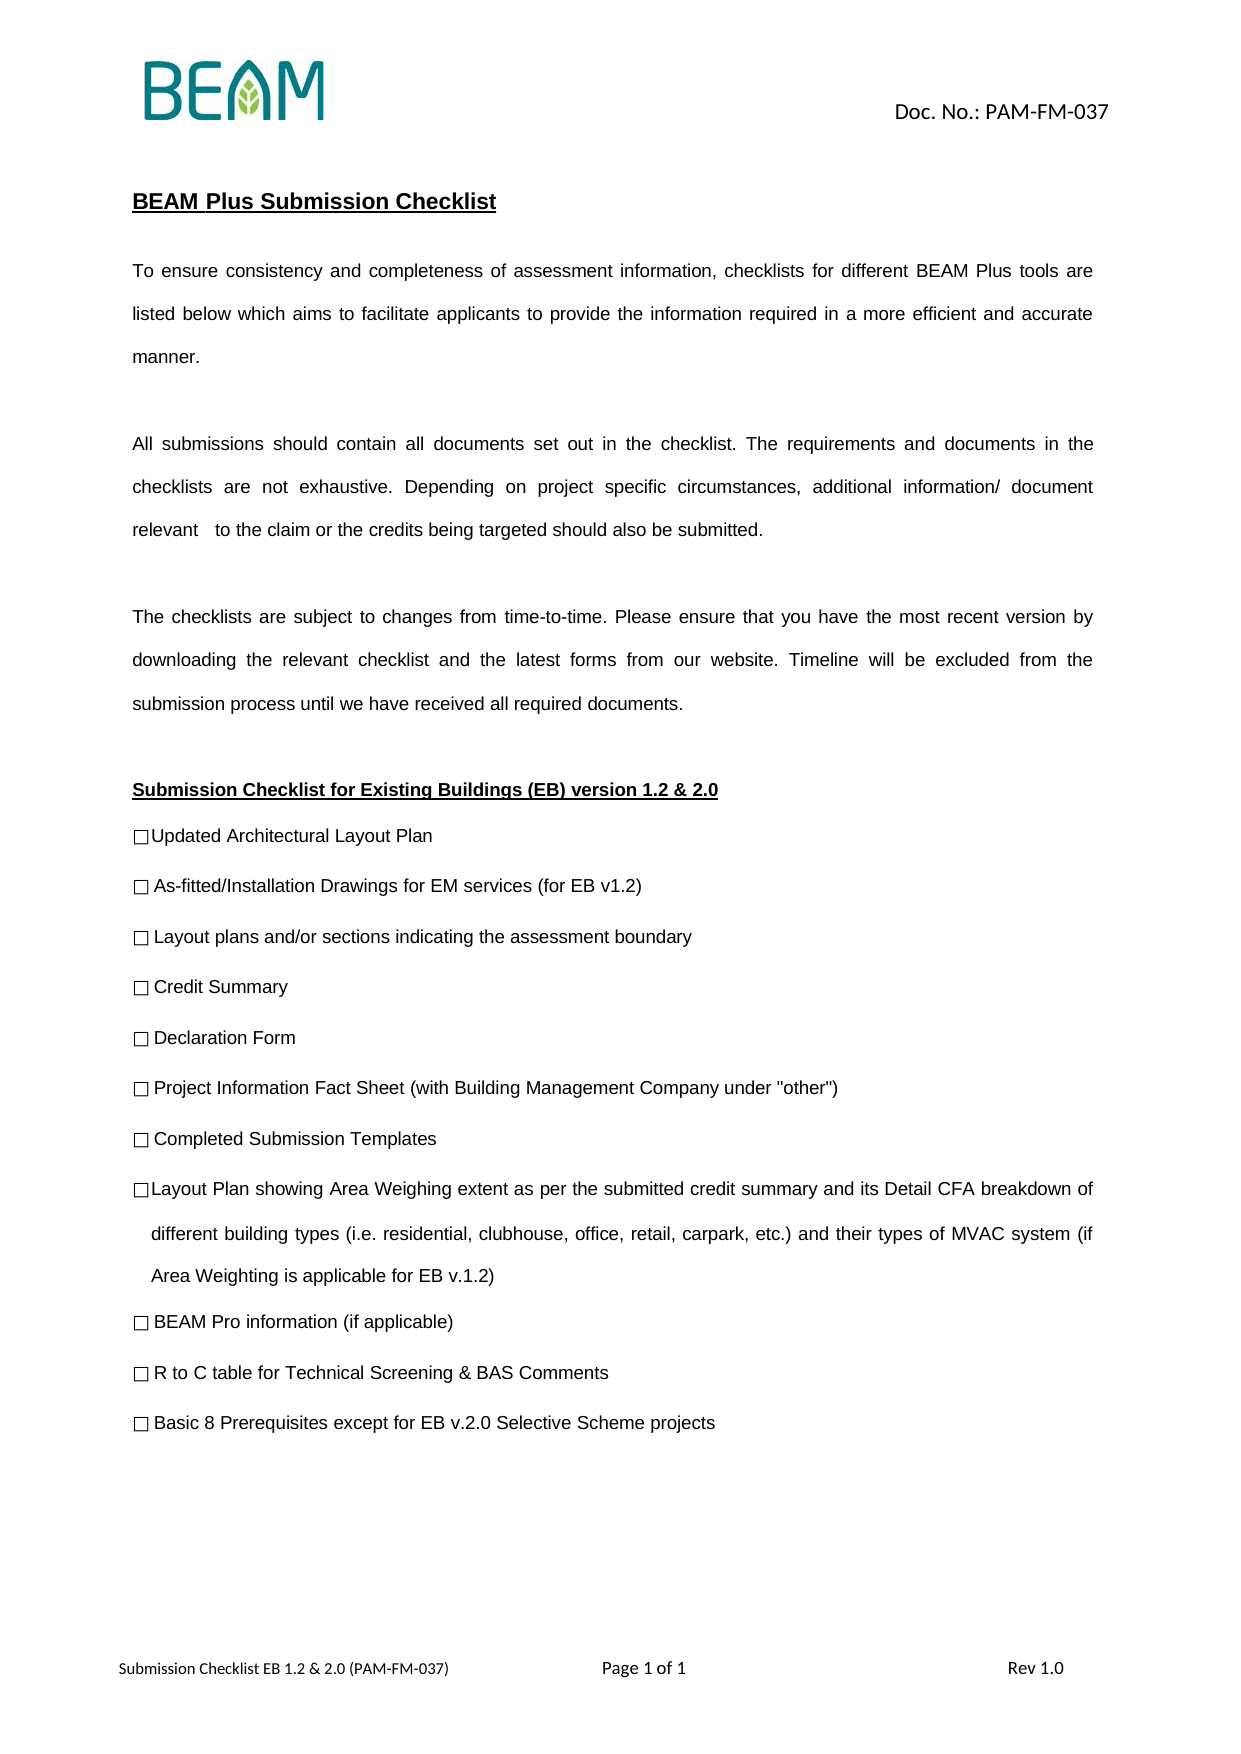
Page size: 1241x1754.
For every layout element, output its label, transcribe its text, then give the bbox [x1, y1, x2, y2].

list Project Information Fact Sheet (with Building Management Company under "other") [132, 1075, 1109, 1100]
list BEAM Pro information (if applicable) [132, 1309, 1109, 1334]
list Basic 8 Prerequisites except for EB v.2.0 Selective Scheme projects [132, 1409, 1109, 1435]
picture [144, 60, 324, 120]
list Declaration Form [132, 1024, 1109, 1049]
text Doc. No.: PAM-FM-037 [119, 60, 1109, 125]
list Layout plans and/or sections indicating the assessment boundary [132, 923, 1109, 949]
list Layout Plan showing Area Weighing extent as per the submitted credit summary and its Detail CFA breakdown of different building types (i.e. residential, clubhouse, office, retail, carpark, etc.) and their types of MVAC system (if Area Weighting is applicable for EB v.1.2) [132, 1176, 1094, 1287]
list Credit Summary [132, 974, 1109, 999]
list Completed Submission Templates [132, 1125, 1109, 1151]
list R to C table for Technical Screening & BAS Comments [132, 1359, 1109, 1385]
text To ensure consistency and completeness of assessment information, checklists for different BEAM Plus tools are listed below which aims to facilitate applicants to provide the information required in a more efficient and accurate manner. [132, 260, 1094, 368]
text Submission Checklist for Existing Buildings (EB) version 1.2 & 2.0 [132, 779, 1109, 801]
list Updated Architectural Layout Plan [132, 822, 1109, 848]
text BEAM Plus Submission Checklist [132, 188, 1109, 214]
text All submissions should contain all documents set out in the checklist. The requirements and documents in the checklists are not exhaustive. Depending on project specific circumstances, additional information/ document relevant to the claim or the credits being targeted should also be submitted. [132, 433, 1094, 541]
text The checklists are subject to changes from time-to-time. Please ensure that you have the most recent version by downloading the relevant checklist and the latest forms from our website. Timeline will be excluded from the submission process until we have received all required documents. [132, 606, 1094, 714]
list As-fitted/Installation Drawings for EM services (for EB v1.2) [132, 873, 1109, 898]
